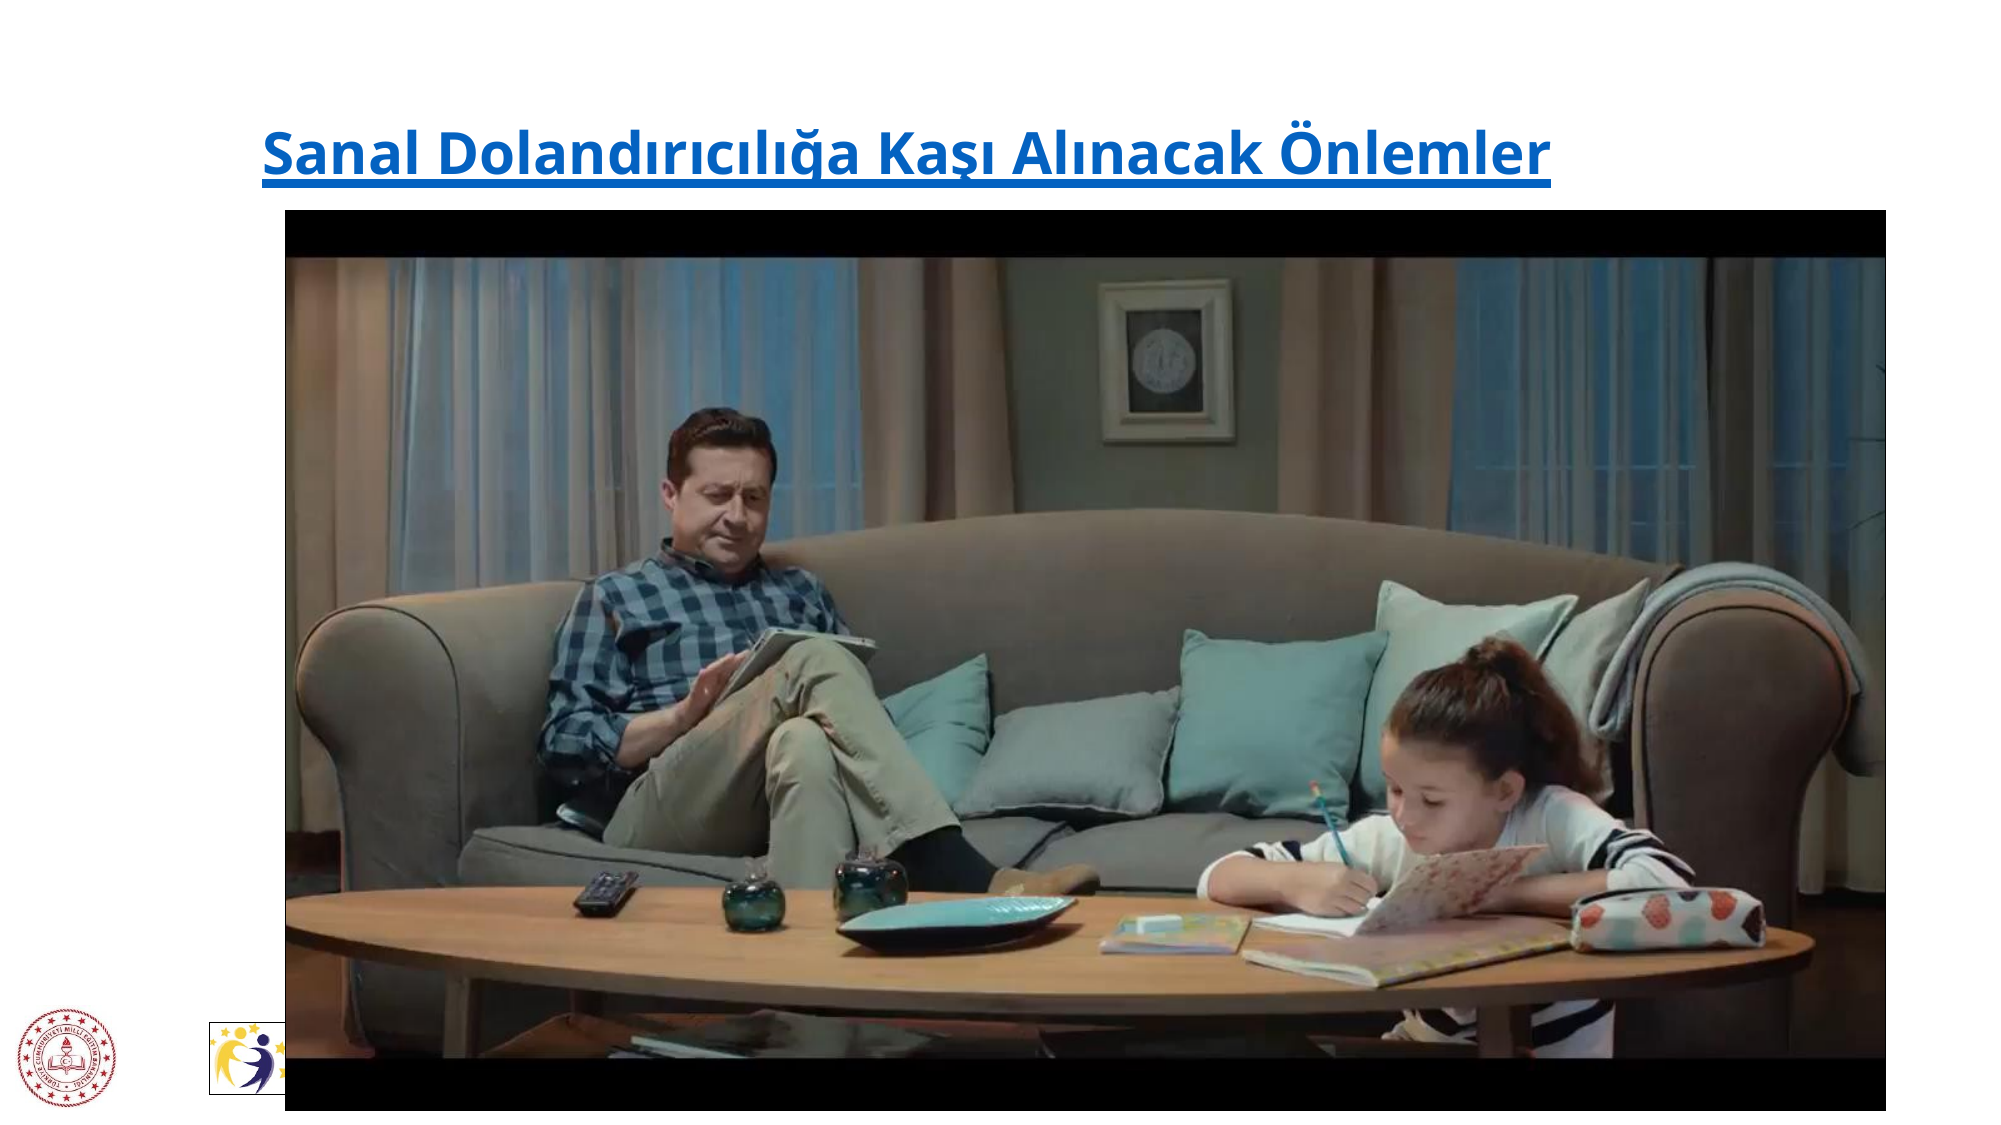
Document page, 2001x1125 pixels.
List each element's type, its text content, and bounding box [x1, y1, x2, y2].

picture [14, 1005, 118, 1110]
text Sanal Dolandırıcılığa Kaşı Alınacak Önlemler [262, 112, 2000, 192]
picture [210, 1023, 285, 1094]
picture [286, 211, 1885, 1110]
